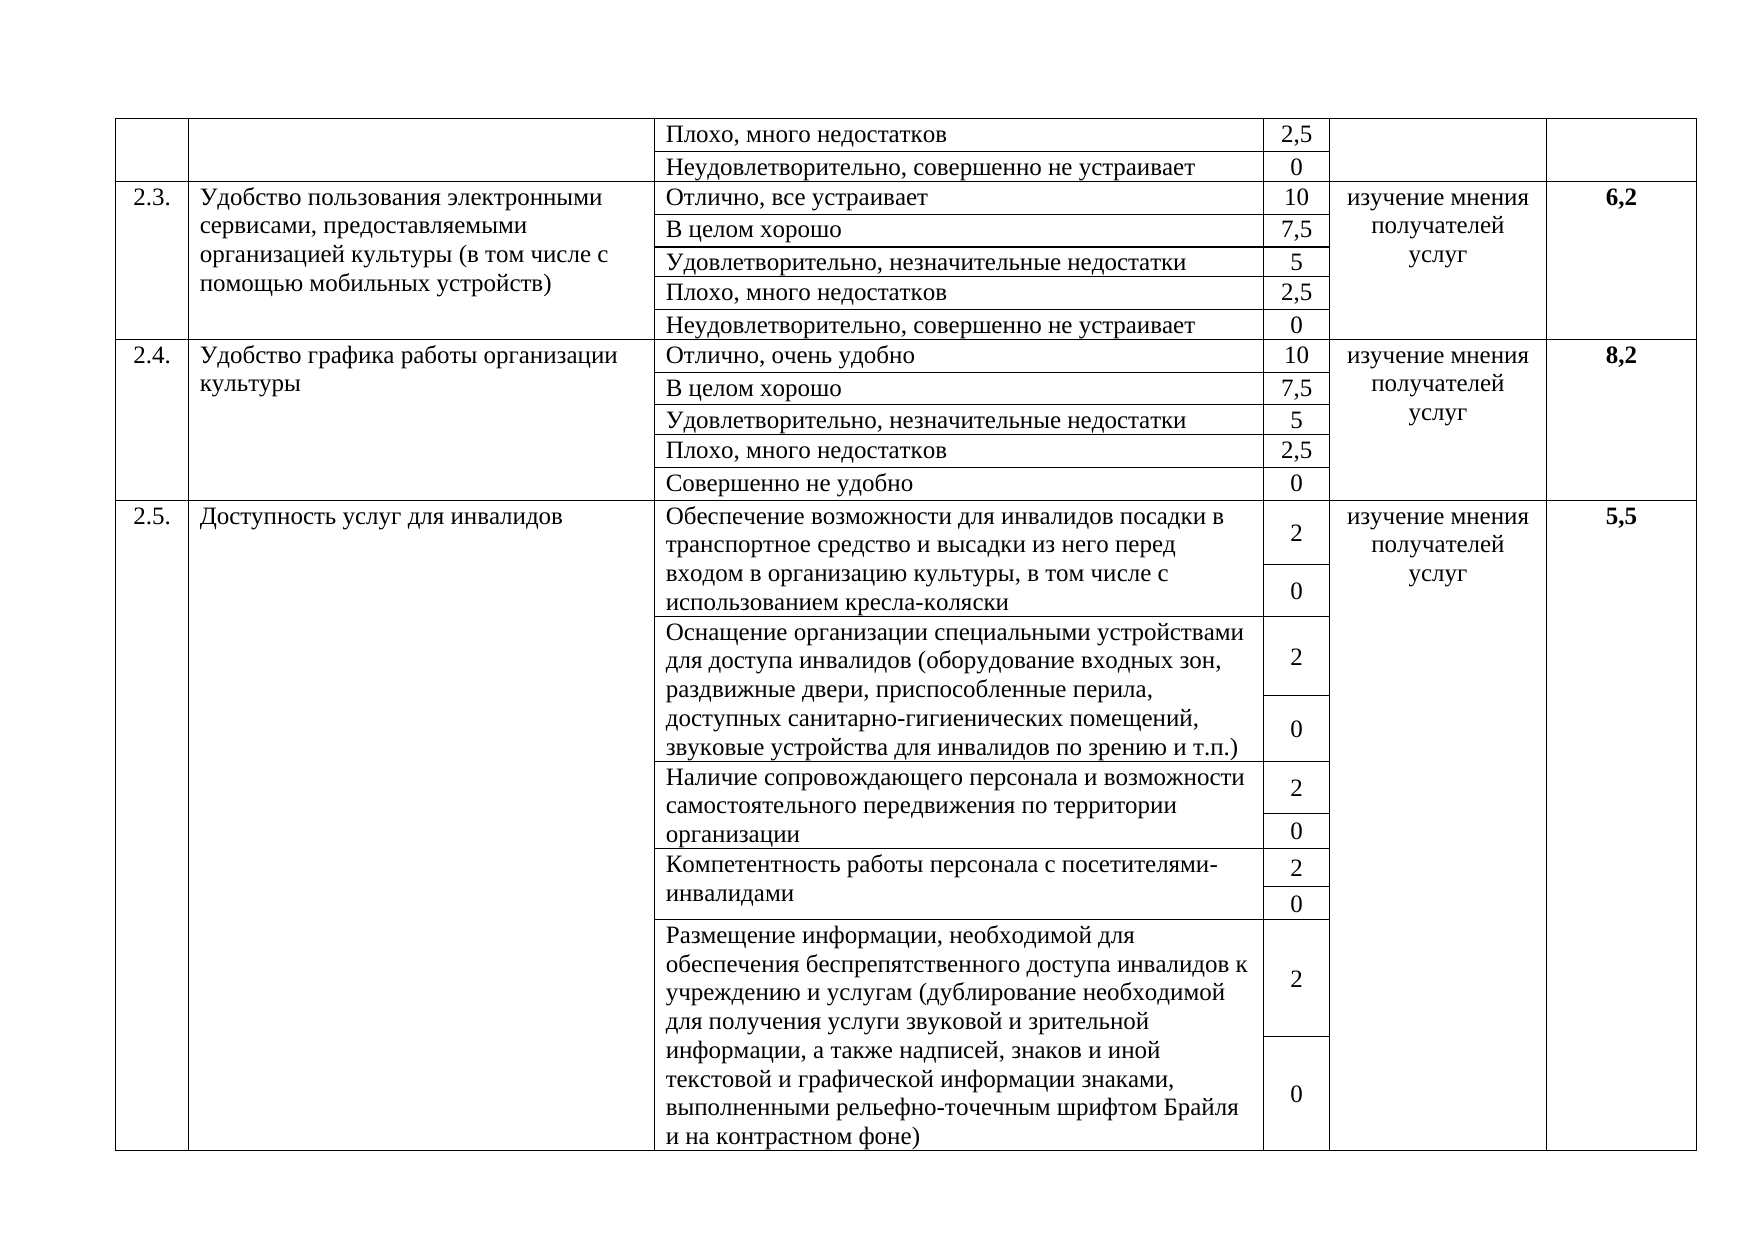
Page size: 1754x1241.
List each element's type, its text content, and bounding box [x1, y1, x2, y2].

table_cell 2 [1264, 501, 1329, 564]
table_cell 2.4. [116, 340, 188, 500]
table_cell Совершенно не удобно [655, 468, 1263, 500]
table_cell 0 [1264, 1037, 1329, 1150]
table_cell Плохо, много недостатков [655, 119, 1263, 151]
table_cell изучение мнения получателей услуг [1330, 340, 1546, 500]
table_cell 0 [1264, 565, 1329, 616]
table_cell 2 [1264, 617, 1329, 695]
table_cell 0 [1264, 468, 1329, 500]
table_cell Наличие сопровождающего персонала и возможности самостоятельного передвижения по территории организации [655, 762, 1263, 848]
table_cell Удовлетворительно, незначительные недостатки [655, 405, 1263, 434]
table_cell 10 [1264, 340, 1329, 372]
table_cell 10 [1264, 182, 1329, 213]
table_cell 0 [1264, 696, 1329, 761]
table_cell 5,5 [1547, 501, 1696, 1150]
table_cell 2.3. [116, 182, 188, 339]
table_cell 2 [1264, 762, 1329, 812]
table_cell 2,5 [1264, 277, 1329, 309]
table_cell Обеспечение возможности для инвалидов посадки в транспортное средство и высадки из него перед входом в организацию культуры, в том числе с использованием кресла-коляски [655, 501, 1263, 616]
table_cell изучение мнения получателей услуг [1330, 501, 1546, 1150]
table_cell Удобство пользования электронными сервисами, предоставляемыми организацией культуры (в том числе с помощью мобильных устройств) [189, 182, 654, 339]
table_cell 5 [1264, 405, 1329, 434]
table_cell 7,5 [1264, 215, 1329, 246]
table_cell 0 [1264, 310, 1329, 339]
table_cell Доступность услуг для инвалидов [189, 501, 654, 1150]
table_cell 5 [1264, 248, 1329, 276]
table_cell В целом хорошо [655, 215, 1263, 246]
table_cell 2,5 [1264, 435, 1329, 467]
table_cell 8,2 [1547, 340, 1696, 500]
table_cell Удобство графика работы организации культуры [189, 340, 654, 500]
table_cell Неудовлетворительно, совершенно не устраивает [655, 152, 1263, 181]
table_cell Оснащение организации специальными устройствами для доступа инвалидов (оборудование входных зон, раздвижные двери, приспособленные перила, доступных санитарно-гигиенических помещений, звуковые устройства для инвалидов по зрению и т.п.) [655, 617, 1263, 761]
table_cell 0 [1264, 814, 1329, 848]
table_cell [655, 248, 1263, 276]
table_cell 2 [1264, 920, 1329, 1036]
table_cell Размещение информации, необходимой для обеспечения беспрепятственного доступа инвалидов к учреждению и услугам (дублирование необходимой для получения услуги звуковой и зрительной информации, а также надписей, знаков и иной текстовой и графической информации знаками, выполненными рельефно-точечным шрифтом Брайля и на контрастном фоне) [655, 920, 1263, 1150]
table_cell 2 [1264, 849, 1329, 886]
table_cell Неудовлетворительно, совершенно не устраивает [655, 310, 1263, 339]
table_cell Плохо, много недостатков [655, 435, 1263, 467]
table_cell Отлично, очень удобно [655, 340, 1263, 372]
table_cell Отлично, все устраивает [655, 182, 1263, 213]
table_cell 0 [1264, 887, 1329, 919]
table_cell 2.5. [116, 501, 188, 1150]
table_cell изучение мнения получателей услуг [1330, 182, 1546, 339]
table_cell 6,2 [1547, 182, 1696, 339]
table_cell 0 [1264, 152, 1329, 181]
table_cell Плохо, много недостатков [655, 277, 1263, 309]
table_cell 7,5 [1264, 373, 1329, 404]
table_cell В целом хорошо [655, 373, 1263, 404]
table_cell Компетентность работы персонала с посетителями-инвалидами [655, 849, 1263, 919]
table_cell 2,5 [1264, 119, 1329, 151]
